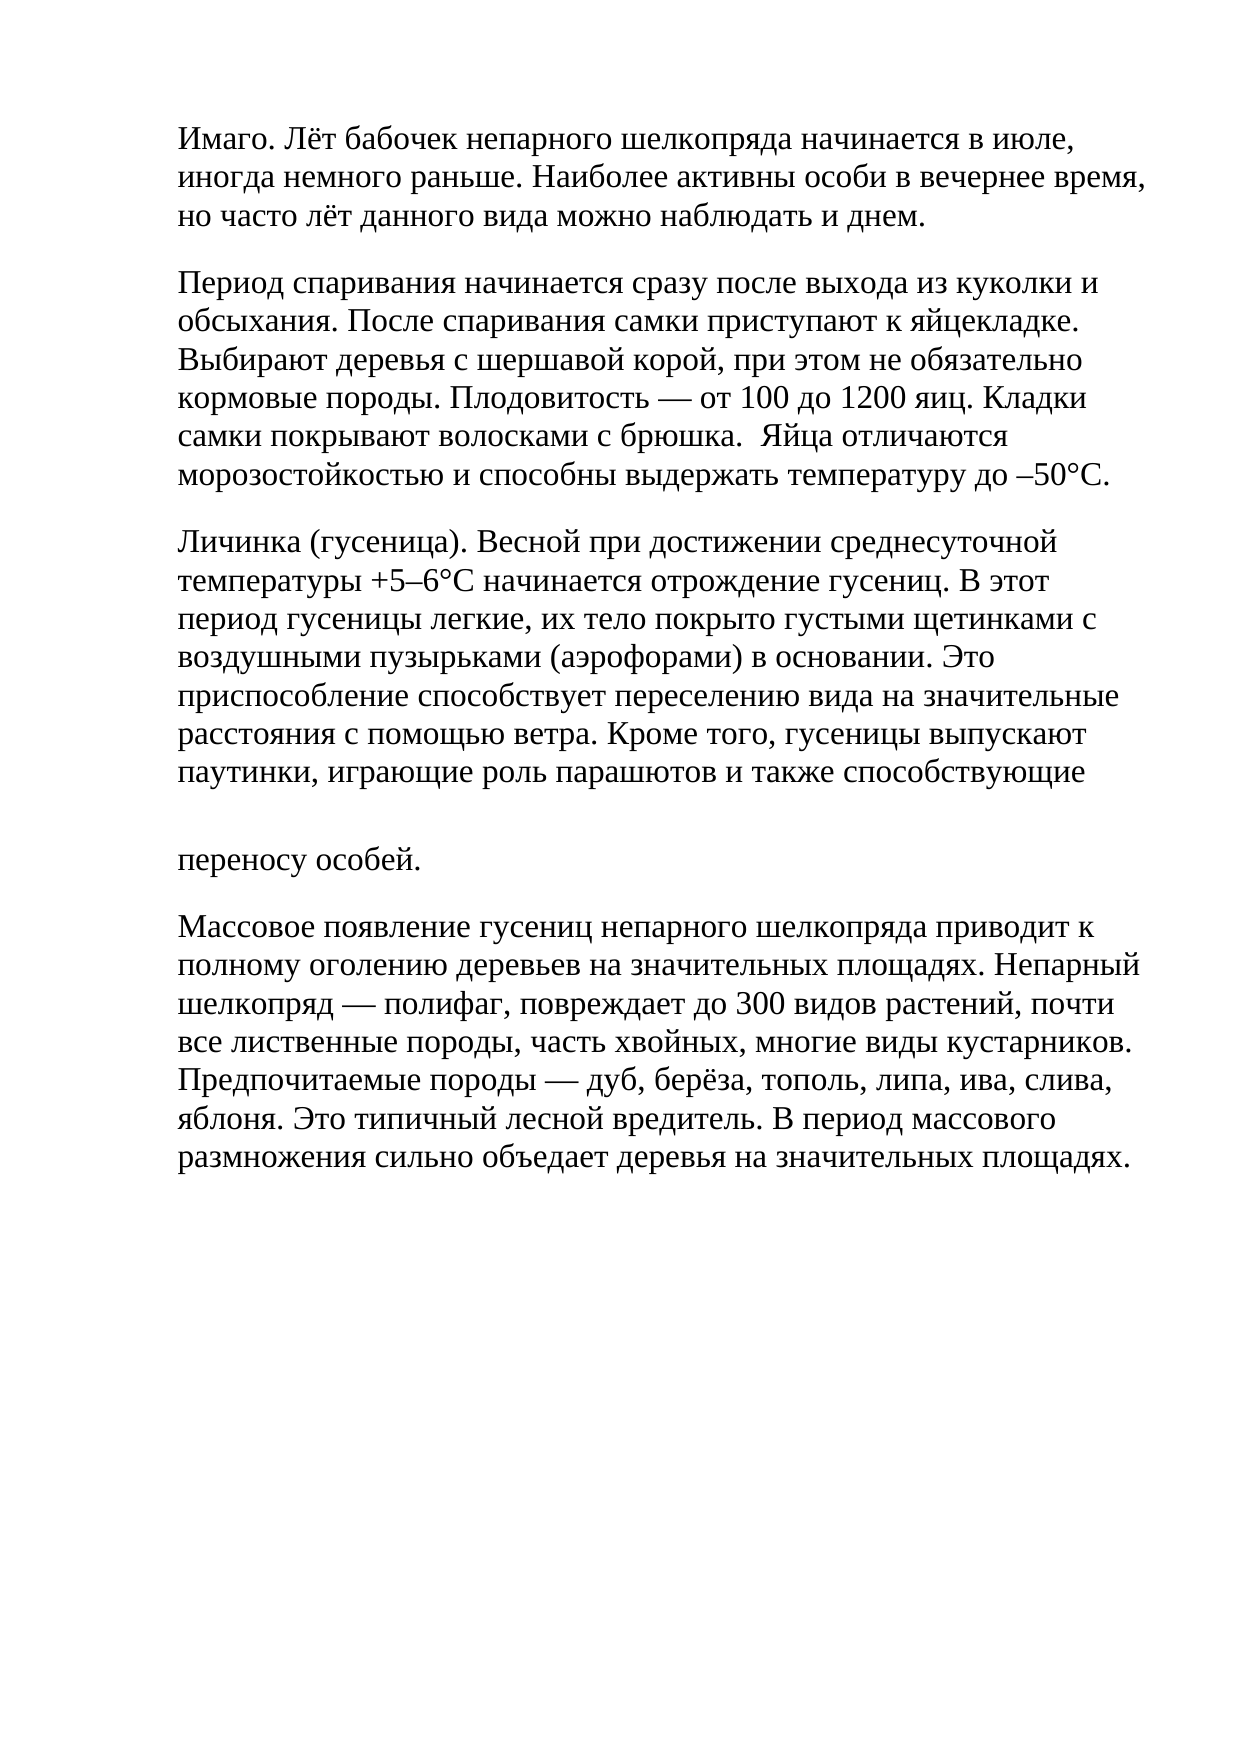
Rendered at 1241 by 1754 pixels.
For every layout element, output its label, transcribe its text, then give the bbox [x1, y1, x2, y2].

text Личинка (гусеница). Весной при достижении среднесуточной температуры +5–6°C начинается отрождение гусениц. В этот период гусеницы легкие, их тело покрыто густыми щетинками с воздушными пузырьками (аэрофорами) в основании. Это приспособление способствует переселению вида на значительные расстояния с помощью ветра. Кроме того, гусеницы выпускают паутинки, играющие роль парашютов и также способствующие переносу особей. [177, 521, 1152, 877]
text Массовое появление гусениц непарного шелкопряда приводит к полному оголению деревьев на значительных площадях. Непарный шелкопряд — полифаг, повреждает до 300 видов растений, почти все лиственные породы, часть хвойных, многие виды кустарников. Предпочитаемые породы — дуб, берёза, тополь, липа, ива, слива, яблоня. Это типичный лесной вредитель. В период массового размножения сильно объедает деревья на значительных площадях. [177, 906, 1152, 1174]
text Имаго. Лёт бабочек непарного шелкопряда начинается в июле, иногда немного раньше. Наиболее активны особи в вечернее время, но часто лёт данного вида можно наблюдать и днем. [177, 118, 1152, 233]
text Период спаривания начинается сразу после выхода из куколки и обсыхания. После спаривания самки приступают к яйцекладке. Выбирают деревья с шершавой корой, при этом не обязательно кормовые породы. Плодовитость — от 100 до 1200 яиц. Кладки самки покрывают волосками с брюшка. Яйца отличаются морозостойкостью и способны выдержать температуру до –50°C. [177, 262, 1152, 492]
